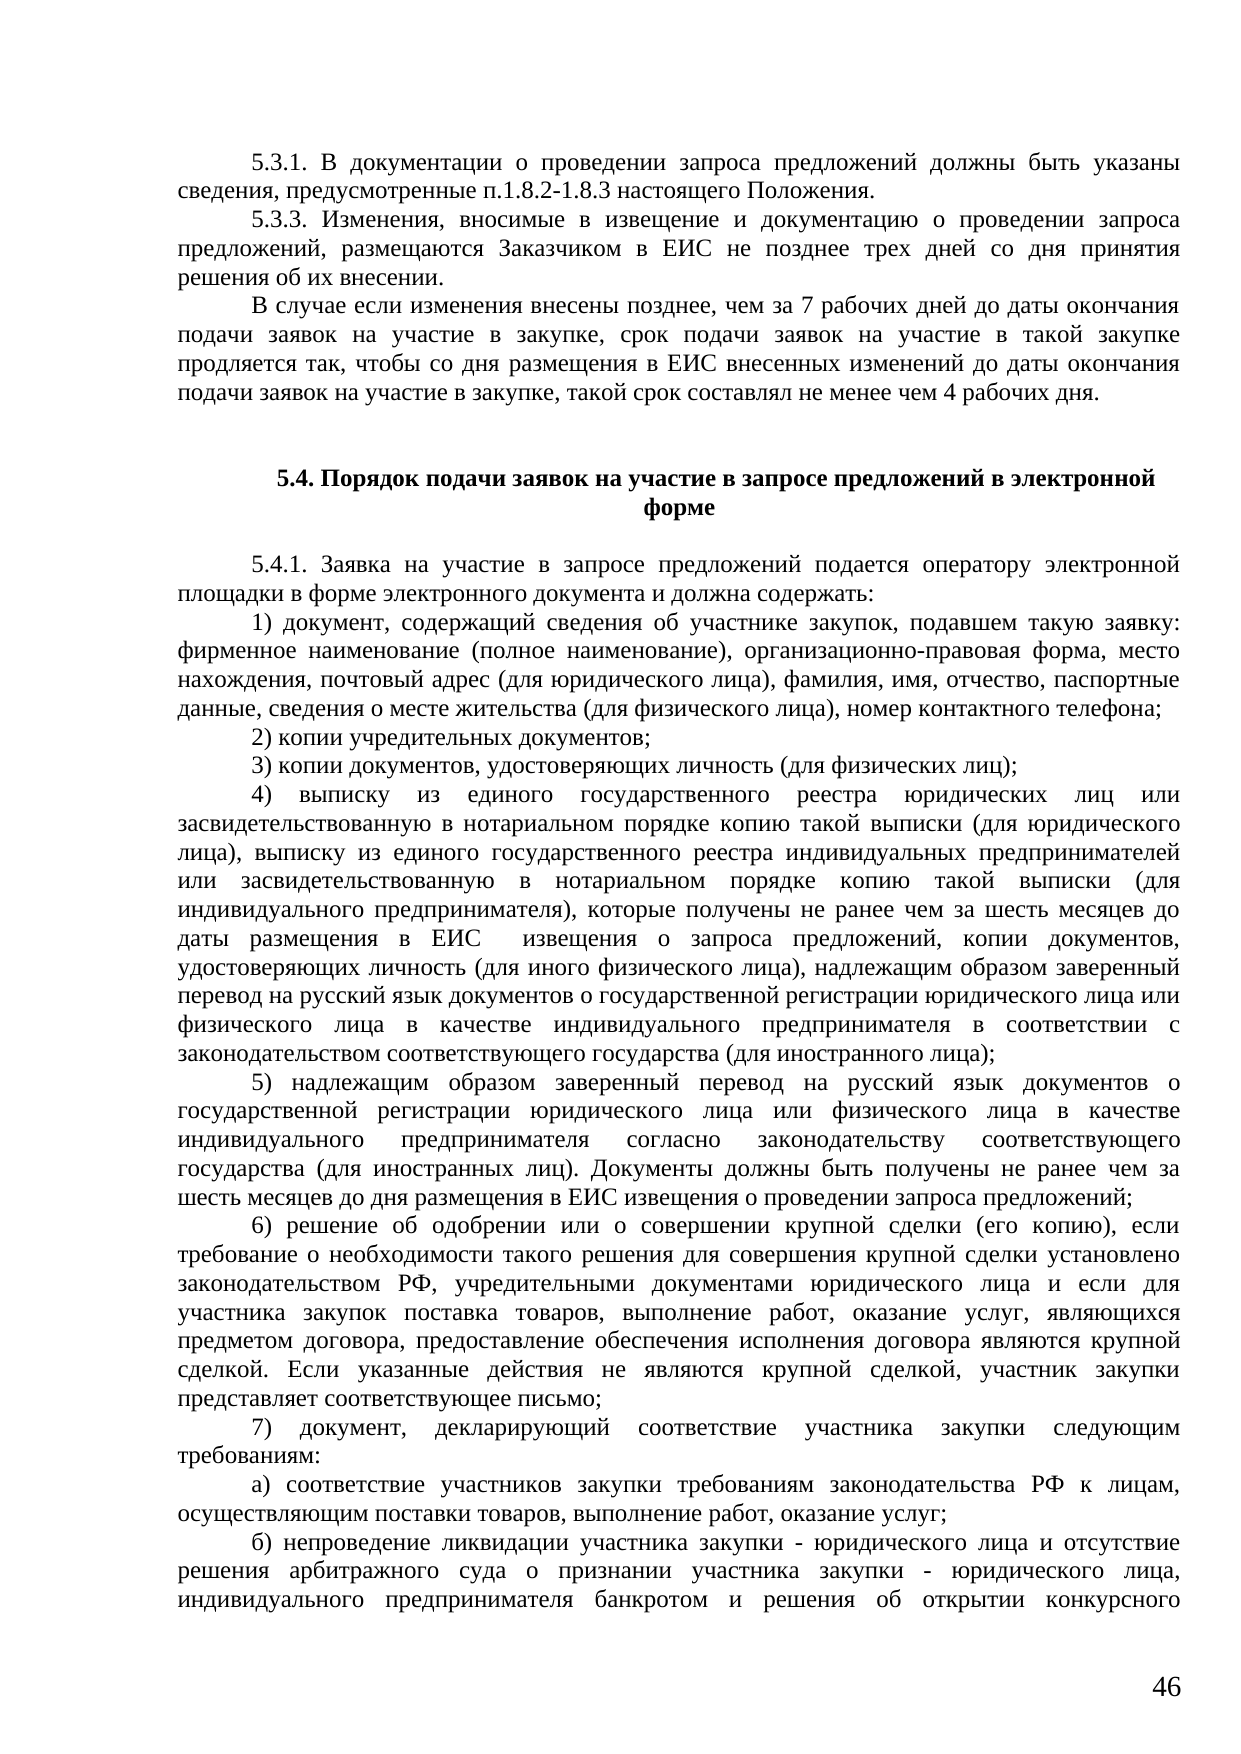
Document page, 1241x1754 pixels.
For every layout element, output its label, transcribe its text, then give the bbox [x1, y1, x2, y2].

text 3) копии документов, удостоверяющих личность (для физических лиц); [177, 751, 1181, 779]
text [177, 1527, 1181, 1613]
text 5.3.3. Изменения, вносимые в извещение и документацию о проведении запроса предложений, размещаются Заказчиком в ЕИС не позднее трех дней со дня принятия решения об их внесении. [177, 204, 1181, 291]
text 5.4.1. Заявка на участие в запросе предложений подается оператору электронной площадки в форме электронного документа и должна содержать: [177, 549, 1181, 607]
text 6) решение об одобрении или о совершении крупной сделки (его копию), если требование о необходимости такого решения для совершения крупной сделки установлено законодательством РФ, учредительными документами юридического лица и если для участника закупок поставка товаров, выполнение работ, оказание услуг, являющихся предметом договора, предоставление обеспечения исполнения договора являются крупной сделкой. Если указанные действия не являются крупной сделкой, участник закупки представляет соответствующее письмо; [177, 1211, 1181, 1412]
text 7) документ, декларирующий соответствие участника закупки следующим требованиям: [177, 1412, 1181, 1469]
text 4) выписку из единого государственного реестра юридических лиц или засвидетельствованную в нотариальном порядке копию такой выписки (для юридического лица), выписку из единого государственного реестра индивидуальных предпринимателей или засвидетельствованную в нотариальном порядке копию такой выписки (для индивидуального предпринимателя), которые получены не ранее чем за шесть месяцев до даты размещения в ЕИС извещения о запроса предложений, копии документов, удостоверяющих личность (для иного физического лица), надлежащим образом заверенный перевод на русский язык документов о государственной регистрации юридического лица или физического лица в качестве индивидуального предпринимателя в соответствии с законодательством соответствующего государства (для иностранного лица); [177, 779, 1181, 1067]
text 1) документ, содержащий сведения об участнике закупок, подавшем такую заявку: фирменное наименование (полное наименование), организационно-правовая форма, место нахождения, почтовый адрес (для юридического лица), фамилия, имя, отчество, паспортные данные, сведения о месте жительства (для физического лица), номер контактного телефона; [177, 607, 1181, 722]
text 5) надлежащим образом заверенный перевод на русский язык документов о государственной регистрации юридического лица или физического лица в качестве индивидуального предпринимателя согласно законодательству соответствующего государства (для иностранных лиц). Документы должны быть получены не ранее чем за шесть месяцев до дня размещения в ЕИС извещения о проведении запроса предложений; [177, 1067, 1181, 1211]
text 5.4. Порядок подачи заявок на участие в запросе предложений в электронной форме [177, 463, 1181, 521]
text В случае если изменения внесены позднее, чем за 7 рабочих дней до даты окончания подачи заявок на участие в закупке, срок подачи заявок на участие в такой закупке продляется так, чтобы со дня размещения в ЕИС внесенных изменений до даты окончания подачи заявок на участие в закупке, такой срок составлял не менее чем 4 рабочих дня. [177, 291, 1181, 406]
text 5.3.1. В документации о проведении запроса предложений должны быть указаны сведения, предусмотренные п.1.8.2-1.8.3 настоящего Положения. [177, 147, 1181, 204]
text а) соответствие участников закупки требованиям законодательства РФ к лицам, осуществляющим поставки товаров, выполнение работ, оказание услуг; [177, 1469, 1181, 1527]
text 2) копии учредительных документов; [177, 722, 1181, 751]
